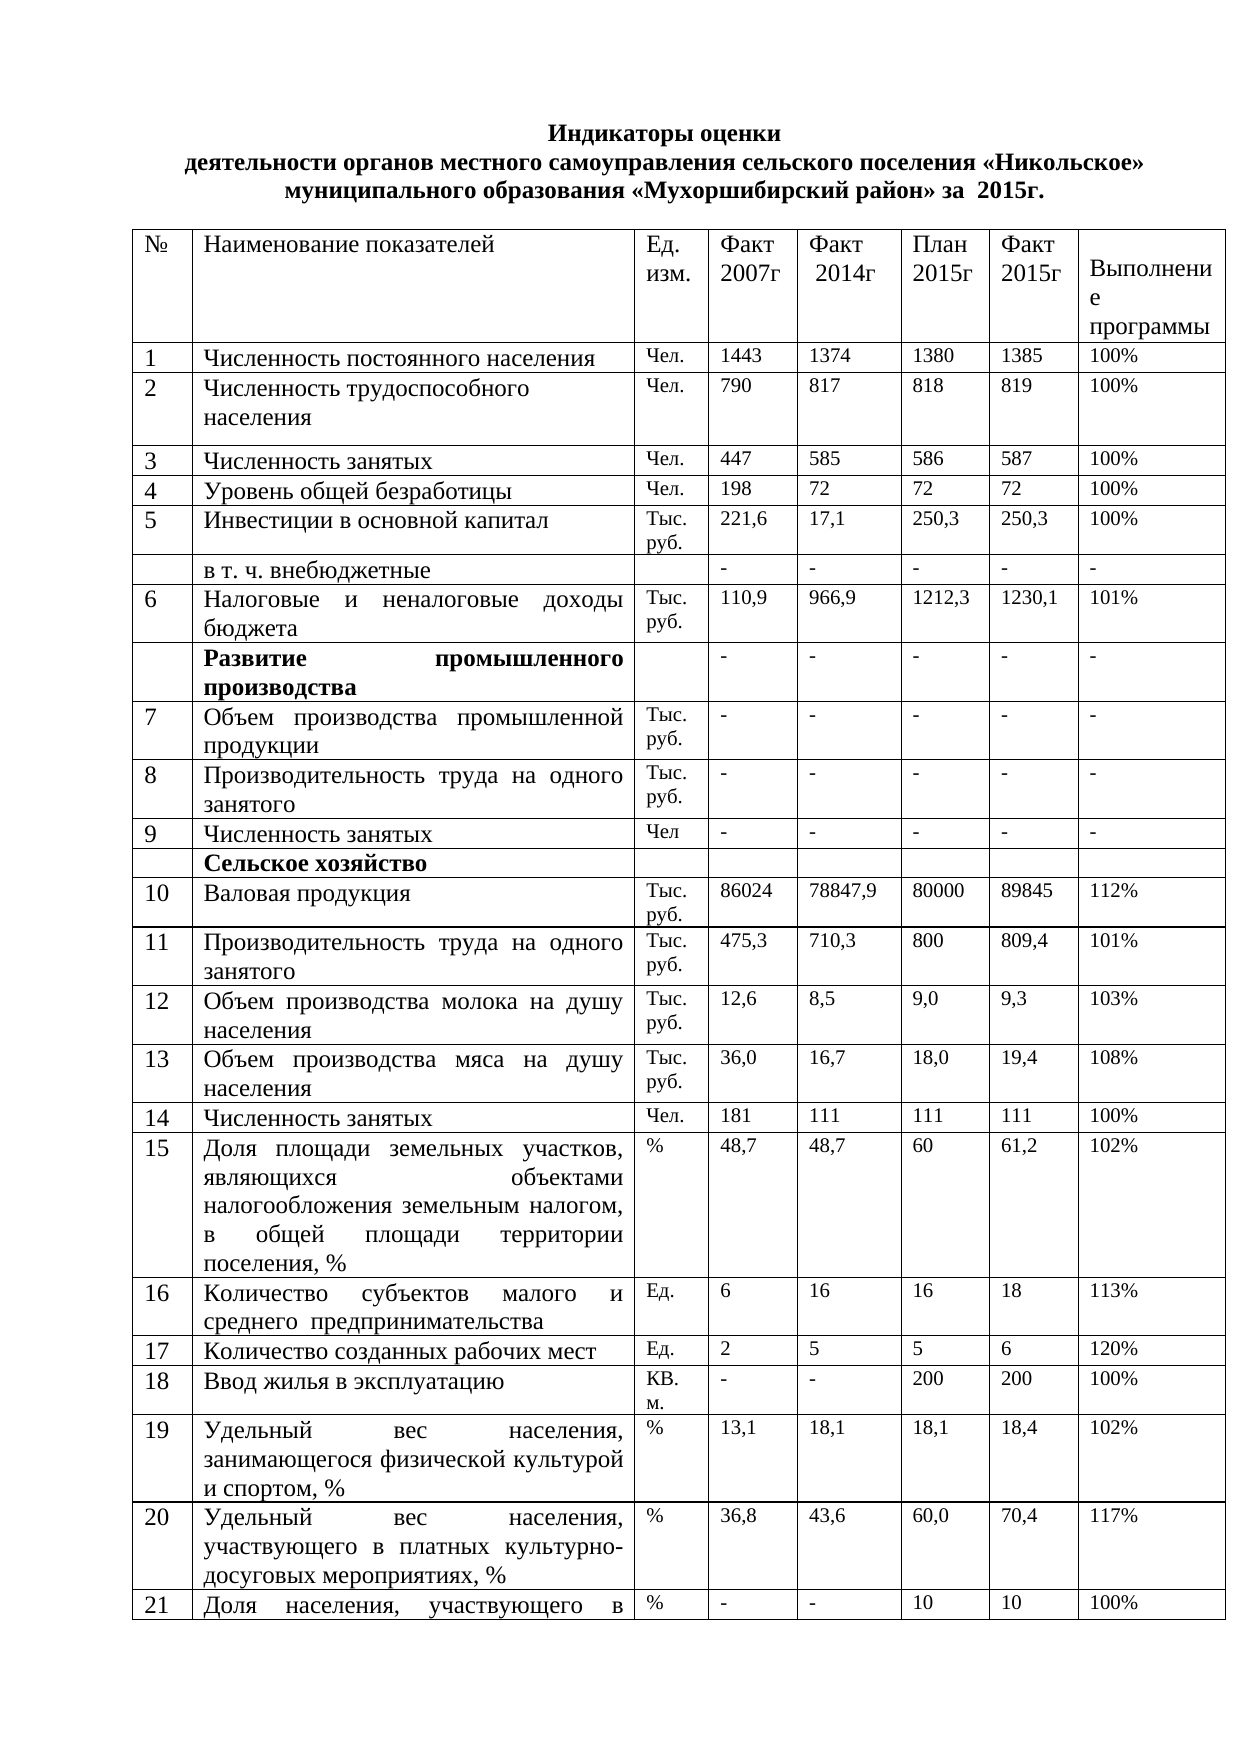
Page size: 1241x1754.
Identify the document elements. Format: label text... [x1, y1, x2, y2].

table_cell Производительность труда на одного занятого [193, 928, 634, 985]
table_cell Тыс. руб. [635, 878, 708, 926]
table_cell 78847,9 [798, 878, 901, 926]
table_cell - [990, 643, 1078, 701]
table_cell 16,7 [798, 1045, 901, 1102]
table_cell 2 [709, 1336, 797, 1365]
table_cell 819 [990, 373, 1078, 445]
table_cell 9,0 [902, 986, 989, 1043]
table_cell 110,9 [709, 585, 797, 642]
table_cell 7 [133, 702, 192, 759]
table_cell 809,4 [990, 928, 1078, 985]
table_cell [133, 643, 192, 701]
table_cell - [902, 643, 989, 701]
table_cell 800 [902, 928, 989, 985]
table_cell Чел. [635, 476, 708, 504]
table_cell Чел. [635, 1103, 708, 1132]
table_cell Ед. [635, 1336, 708, 1365]
table_cell 10 [990, 1590, 1078, 1618]
table_cell 48,7 [798, 1133, 901, 1277]
text деятельности органов местного самоуправления сельского поселения «Никольское» муниципального образования «Мухоршибирский район» за 2015г. [177, 147, 1152, 204]
table_cell Количество субъектов малого и среднего предпринимательства [193, 1278, 634, 1335]
table_cell Сельское хозяйство [193, 849, 634, 877]
table_cell 18,1 [798, 1415, 901, 1501]
table_cell 1385 [990, 343, 1078, 372]
table_cell 16 [902, 1278, 989, 1335]
table_cell 6 [709, 1278, 797, 1335]
table_cell 117% [1079, 1503, 1225, 1589]
table_cell % [635, 1415, 708, 1501]
table_cell - [798, 702, 901, 759]
table_cell - [709, 643, 797, 701]
table_cell - [709, 702, 797, 759]
table_cell Тыс. руб. [635, 928, 708, 985]
table_cell - [990, 760, 1078, 818]
table_cell Развитие промышленного производства [193, 643, 634, 701]
table_cell 102% [1079, 1133, 1225, 1277]
table_cell 10 [133, 878, 192, 926]
table_cell 111 [902, 1103, 989, 1132]
table_cell - [798, 819, 901, 847]
table_cell [635, 643, 708, 701]
table_cell 100% [1079, 446, 1225, 475]
table_cell Численность трудоспособного населения [193, 373, 634, 445]
table_cell Тыс. руб. [635, 702, 708, 759]
table_cell 587 [990, 446, 1078, 475]
table_cell 60 [902, 1133, 989, 1277]
table_cell 5 [133, 506, 192, 554]
table_cell - [798, 555, 901, 583]
table_cell Тыс. руб. [635, 585, 708, 642]
table_cell Объем производства молока на душу населения [193, 986, 634, 1043]
table_cell 113% [1079, 1278, 1225, 1335]
table_cell - [990, 819, 1078, 847]
table_cell 8 [133, 760, 192, 818]
table_cell 250,3 [902, 506, 989, 554]
table_header Факт 2015г [990, 230, 1078, 342]
table_cell 12,6 [709, 986, 797, 1043]
table_header Выполнение программы [1079, 230, 1225, 342]
table_cell - [709, 1590, 797, 1618]
table_cell - [1079, 555, 1225, 583]
table_cell 5 [902, 1336, 989, 1365]
table_cell 13 [133, 1045, 192, 1102]
table_cell Количество созданных рабочих мест [193, 1336, 634, 1365]
table_cell 10 [902, 1590, 989, 1618]
table_cell Валовая продукция [193, 878, 634, 926]
table_cell - [1079, 702, 1225, 759]
table_cell Чел. [635, 343, 708, 372]
table_cell Производительность труда на одного занятого [193, 760, 634, 818]
table_cell 36,0 [709, 1045, 797, 1102]
table_header Наименование показателей [193, 230, 634, 342]
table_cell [193, 1590, 634, 1618]
table_cell % [635, 1503, 708, 1589]
table_cell 1 [133, 343, 192, 372]
table_cell 586 [902, 446, 989, 475]
table_cell 100% [1079, 476, 1225, 504]
table_cell 181 [709, 1103, 797, 1132]
table_cell в т. ч. внебюджетные [193, 555, 634, 583]
table_cell - [902, 760, 989, 818]
table_cell Тыс. руб. [635, 1045, 708, 1102]
table_cell 818 [902, 373, 989, 445]
table_cell - [902, 702, 989, 759]
table_cell 8,5 [798, 986, 901, 1043]
table_cell 4 [133, 476, 192, 504]
table_cell Налоговые и неналоговые доходы бюджета [193, 585, 634, 642]
table_cell 18,1 [902, 1415, 989, 1501]
table_cell Тыс. руб. [635, 986, 708, 1043]
table_cell 250,3 [990, 506, 1078, 554]
table_cell 17 [133, 1336, 192, 1365]
table_cell 1212,3 [902, 585, 989, 642]
table_cell 585 [798, 446, 901, 475]
table_header Факт 2014г [798, 230, 901, 342]
table_header Факт 2007г [709, 230, 797, 342]
table_cell 72 [990, 476, 1078, 504]
table_cell Численность постоянного населения [193, 343, 634, 372]
table_cell 221,6 [709, 506, 797, 554]
table_cell 100% [1079, 1366, 1225, 1414]
table_cell - [798, 760, 901, 818]
table_cell 6 [990, 1336, 1078, 1365]
table_header План 2015г [902, 230, 989, 342]
table_cell 111 [990, 1103, 1078, 1132]
table_cell 475,3 [709, 928, 797, 985]
table_cell - [990, 555, 1078, 583]
table_cell Численность занятых [193, 1103, 634, 1132]
table_cell 1374 [798, 343, 901, 372]
table_cell 966,9 [798, 585, 901, 642]
table_cell Численность занятых [193, 446, 634, 475]
table_cell - [1079, 643, 1225, 701]
table_cell Ед. [635, 1278, 708, 1335]
table_cell - [902, 555, 989, 583]
table_cell 9 [133, 819, 192, 847]
table_cell 9,3 [990, 986, 1078, 1043]
table_cell % [635, 1133, 708, 1277]
table_cell 48,7 [709, 1133, 797, 1277]
table_cell 200 [990, 1366, 1078, 1414]
table_cell - [1079, 760, 1225, 818]
table_cell [709, 849, 797, 877]
table_cell 1380 [902, 343, 989, 372]
table_cell 18 [133, 1366, 192, 1414]
table_cell 70,4 [990, 1503, 1078, 1589]
table_cell - [1079, 819, 1225, 847]
table_cell Чел. [635, 373, 708, 445]
table_cell [133, 555, 192, 583]
table_cell [133, 849, 192, 877]
table_cell 6 [133, 585, 192, 642]
table_cell 15 [133, 1133, 192, 1277]
table_cell 80000 [902, 878, 989, 926]
table_cell 112% [1079, 878, 1225, 926]
table_cell 100% [1079, 373, 1225, 445]
table_cell 101% [1079, 585, 1225, 642]
table_cell 101% [1079, 928, 1225, 985]
table_cell 19,4 [990, 1045, 1078, 1102]
table_cell 16 [798, 1278, 901, 1335]
table_cell [990, 849, 1078, 877]
table_cell Удельный вес населения, занимающегося физической культурой и спортом, % [193, 1415, 634, 1501]
table_cell - [798, 1590, 901, 1618]
table_cell 3 [133, 446, 192, 475]
table_cell 17,1 [798, 506, 901, 554]
table_cell 100% [1079, 1103, 1225, 1132]
table_cell Чел. [635, 446, 708, 475]
table_header № [133, 230, 192, 342]
table_cell 13,1 [709, 1415, 797, 1501]
table_cell 1443 [709, 343, 797, 372]
table_header Ед. изм. [635, 230, 708, 342]
table_cell 100% [1079, 343, 1225, 372]
table_cell 817 [798, 373, 901, 445]
table_cell Объем производства мяса на душу населения [193, 1045, 634, 1102]
table_cell 100% [1079, 1590, 1225, 1618]
table_cell Инвестиции в основной капитал [193, 506, 634, 554]
table_cell 89845 [990, 878, 1078, 926]
table_cell 21 [133, 1590, 192, 1618]
table_cell % [635, 1590, 708, 1618]
table_cell - [798, 1366, 901, 1414]
table_cell Объем производства промышленной продукции [193, 702, 634, 759]
table_cell 72 [798, 476, 901, 504]
table_cell [902, 849, 989, 877]
table_cell Доля площади земельных участков, являющихся объектами налогообложения земельным налогом, в общей площади территории поселения, % [193, 1133, 634, 1277]
table_cell [798, 849, 901, 877]
table_cell 43,6 [798, 1503, 901, 1589]
table_cell Тыс. руб. [635, 760, 708, 818]
table_cell [635, 849, 708, 877]
table_cell 60,0 [902, 1503, 989, 1589]
table_cell 100% [1079, 506, 1225, 554]
table_cell 111 [798, 1103, 901, 1132]
table_cell - [902, 819, 989, 847]
table_cell 108% [1079, 1045, 1225, 1102]
table_cell Чел [635, 819, 708, 847]
table_cell 14 [133, 1103, 192, 1132]
table_cell 16 [133, 1278, 192, 1335]
table_cell Удельный вес населения, участвующего в платных культурно-досуговых мероприятиях, % [193, 1503, 634, 1589]
table_cell 198 [709, 476, 797, 504]
table_cell 12 [133, 986, 192, 1043]
table_cell - [709, 760, 797, 818]
table_cell 1230,1 [990, 585, 1078, 642]
table_cell 447 [709, 446, 797, 475]
table_cell КВ. м. [635, 1366, 708, 1414]
table_cell 103% [1079, 986, 1225, 1043]
table_cell 20 [133, 1503, 192, 1589]
table_cell - [798, 643, 901, 701]
table_cell [635, 555, 708, 583]
text Индикаторы оценки [177, 118, 1152, 147]
table_cell 61,2 [990, 1133, 1078, 1277]
table_cell 18,0 [902, 1045, 989, 1102]
table_cell 19 [133, 1415, 192, 1501]
table_cell 18,4 [990, 1415, 1078, 1501]
table_cell 18 [990, 1278, 1078, 1335]
table_cell - [709, 555, 797, 583]
table_cell Уровень общей безработицы [193, 476, 634, 504]
table_cell 710,3 [798, 928, 901, 985]
table_cell - [709, 819, 797, 847]
table_cell 102% [1079, 1415, 1225, 1501]
table_cell Тыс. руб. [635, 506, 708, 554]
table_cell 200 [902, 1366, 989, 1414]
table_cell [1079, 849, 1225, 877]
table_cell 11 [133, 928, 192, 985]
table_cell 36,8 [709, 1503, 797, 1589]
table_cell Ввод жилья в эксплуатацию [193, 1366, 634, 1414]
table_cell 120% [1079, 1336, 1225, 1365]
table_cell Численность занятых [193, 819, 634, 847]
table_cell 2 [133, 373, 192, 445]
table_cell 5 [798, 1336, 901, 1365]
table_cell 790 [709, 373, 797, 445]
table_cell - [709, 1366, 797, 1414]
table_cell 86024 [709, 878, 797, 926]
table_cell 72 [902, 476, 989, 504]
table_cell - [990, 702, 1078, 759]
